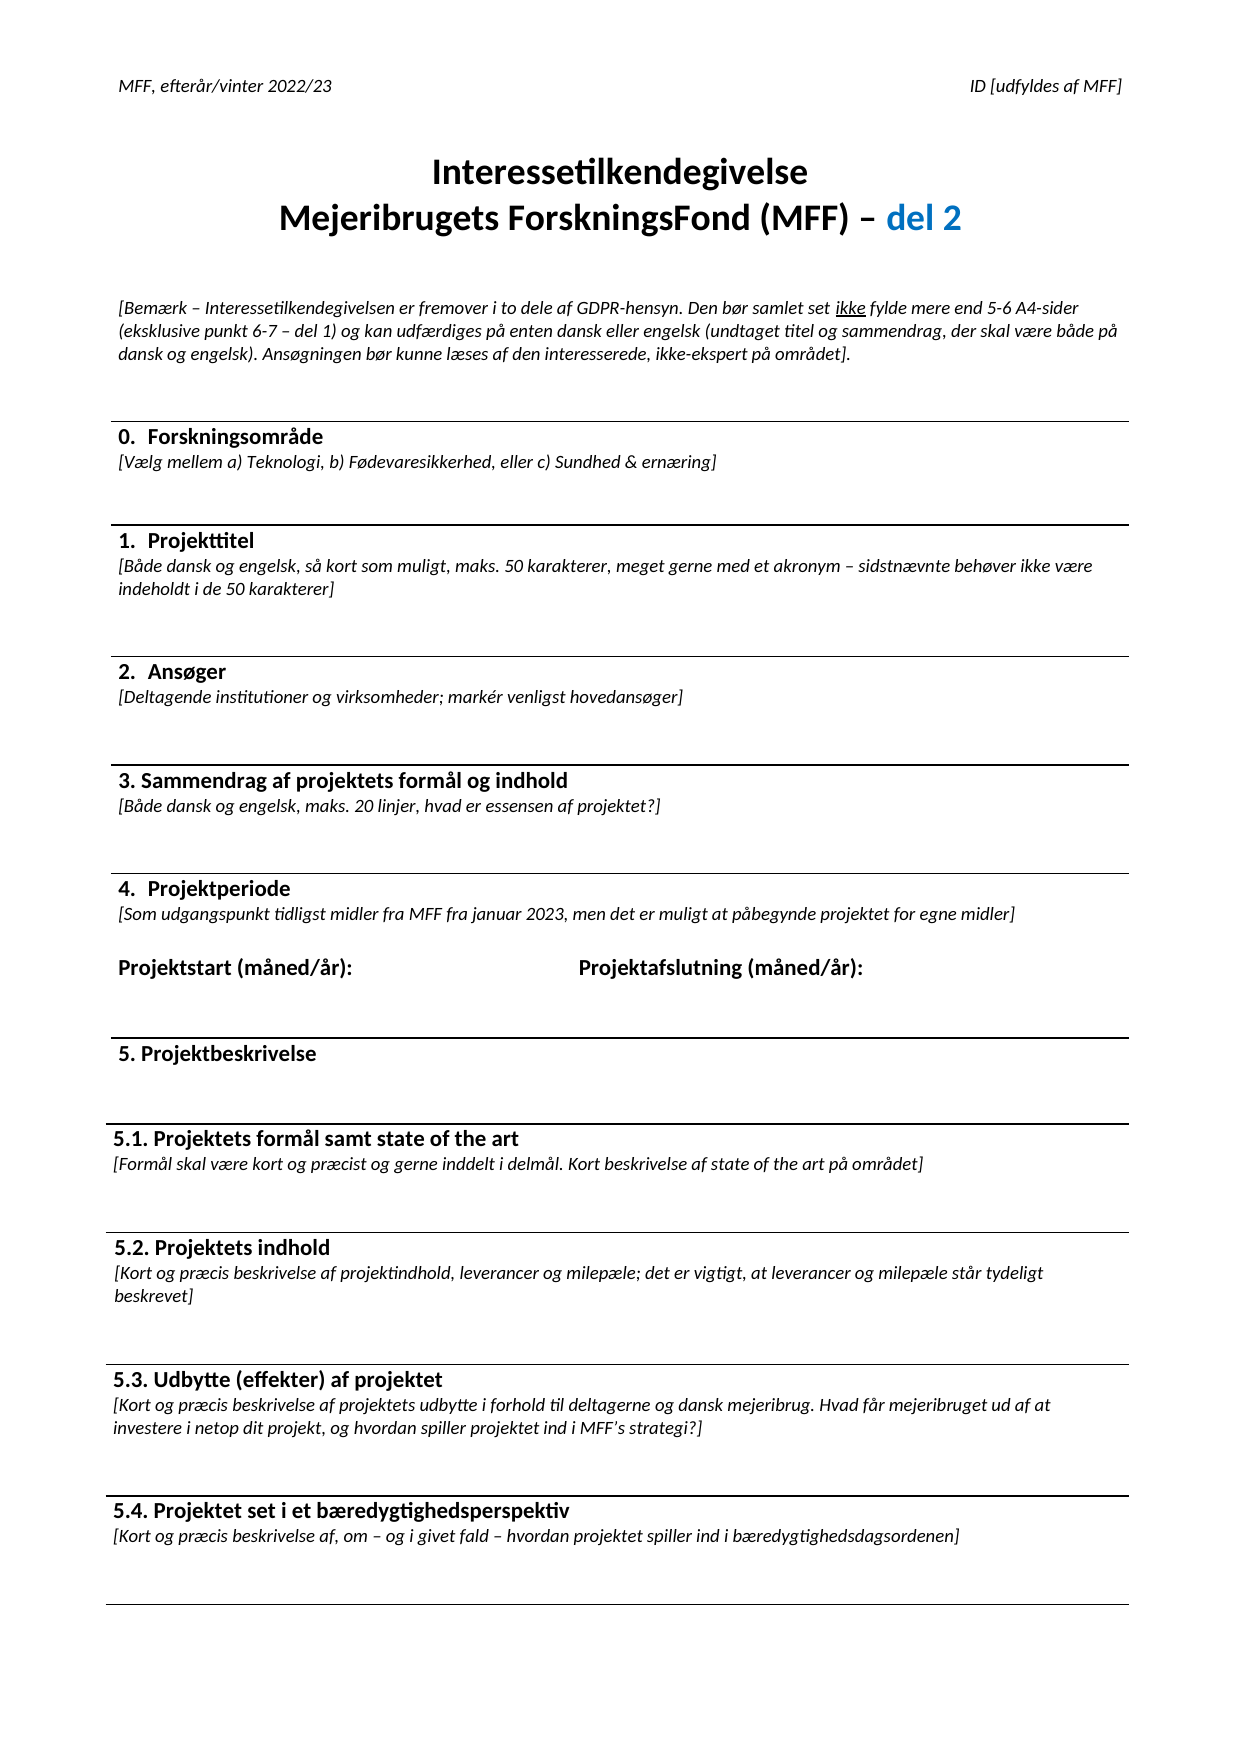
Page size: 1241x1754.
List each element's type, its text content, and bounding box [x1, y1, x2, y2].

table_cell 4. Projektperiode [Som udgangspunkt tidligst midler fra MFF fra januar 2023, men det er muligt at påbegynde projektet for egne midler] Projektstart (måned/år): Projektafslutning (måned/år): [111, 874, 1129, 1037]
table_cell 5.3. Udbytte (effekter) af projektet [Kort og præcis beskrivelse af projektets udbytte i forhold til deltagerne og dansk mejeribrug. Hvad får mejeribruget ud af at investere i netop dit projekt, og hvordan spiller projektet ind i MFF’s strategi?] [106, 1365, 1129, 1495]
table_cell 1. Projekttitel [Både dansk og engelsk, så kort som muligt, maks. 50 karakterer, meget gerne med et akronym – sidstnævnte behøver ikke være indeholdt i de 50 karakterer] [111, 526, 1129, 656]
table_header 0. Forskningsområde [Vælg mellem a) Teknologi, b) Fødevaresikkerhed, eller c) Sundhed & ernæring] [111, 422, 1129, 524]
table_cell 2. Ansøger [Deltagende institutioner og virksomheder; markér venligst hovedansøger] [111, 657, 1129, 764]
title Interessetilkendegivelse [118, 148, 1122, 194]
table_cell 5.4. Projektet set i et bæredygtighedsperspektiv [Kort og præcis beskrivelse af, om – og i givet fald – hvordan projektet spiller ind i bæredygtighedsdagsordenen] [106, 1497, 1129, 1604]
table_cell 5.2. Projektets indhold [Kort og præcis beskrivelse af projektindhold, leverancer og milepæle; det er vigtigt, at leverancer og milepæle står tydeligt beskrevet] [107, 1233, 1125, 1364]
title Mejeribrugets ForskningsFond (MFF) – del 2 [118, 194, 1122, 240]
table_cell 5. Projektbeskrivelse [111, 1039, 1129, 1123]
text [Bemærk – Interessetilkendegivelsen er fremover i to dele af GDPR-hensyn. Den bør samlet set ikke fylde mere end 5-6 A4-sider (eksklusive punkt 6-7 – del 1) og kan udfærdiges på enten dansk eller engelsk (undtaget titel og sammendrag, der skal være både på dansk og engelsk). Ansøgningen bør kunne læses af den interesserede, ikke-ekspert på området]. [118, 296, 1122, 365]
table_cell 3. Sammendrag af projektets formål og indhold [Både dansk og engelsk, maks. 20 linjer, hvad er essensen af projektet?] [111, 766, 1129, 873]
table_cell 5.1. Projektets formål samt state of the art [Formål skal være kort og præcist og gerne inddelt i delmål. Kort beskrivelse af state of the art på området] [106, 1125, 1129, 1231]
